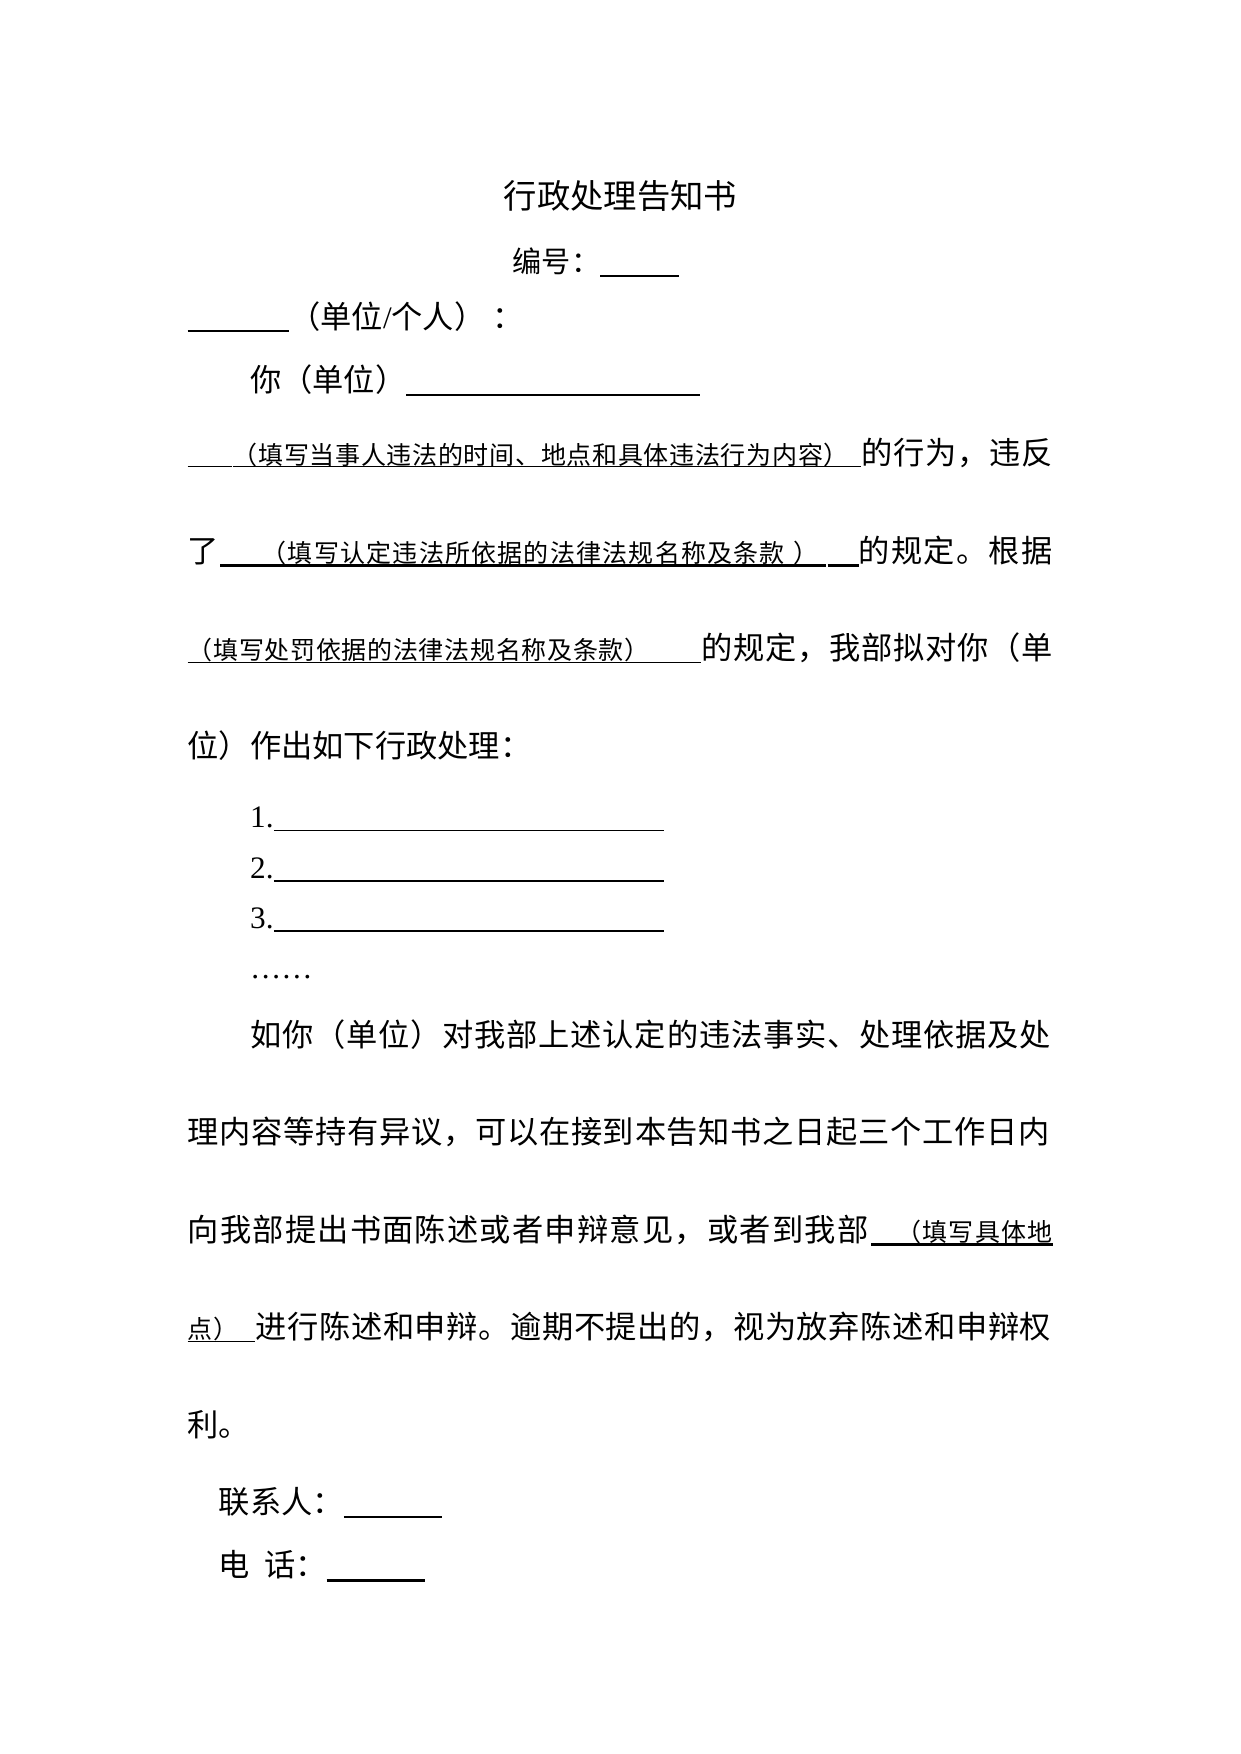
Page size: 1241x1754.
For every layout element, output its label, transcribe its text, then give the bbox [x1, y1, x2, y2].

text 联系人： [187, 1477, 1053, 1523]
text （单位/个人） ： [187, 292, 1053, 337]
text 行政处理告知书 [187, 162, 1053, 227]
text 你（单位） [187, 355, 1053, 400]
text 电 话： [187, 1541, 1053, 1586]
text 编号： [187, 227, 1053, 292]
text 3. [187, 899, 1053, 935]
text 1. [187, 798, 1053, 834]
text 2. [187, 849, 1053, 885]
text （填写当事人违法的时间、地点和具体违法行为内容） 的行为，违反了 （填写认定违法所依据的法律法规名称及条款 ） 的规定。根据 （填写处罚依据的法律法规名称及条款） 的规定，我部拟对你（单位）作出如下行政处理： [187, 418, 1053, 776]
text …… [187, 949, 1053, 985]
text 如你（单位）对我部上述认定的违法事实、处理依据及处理内容等持有异议，可以在接到本告知书之日起三个工作日内向我部提出书面陈述或者申辩意见，或者到我部 （填写具体地点） 进行陈述和申辩。逾期不提出的，视为放弃陈述和申辩权利。 [187, 1000, 1053, 1455]
